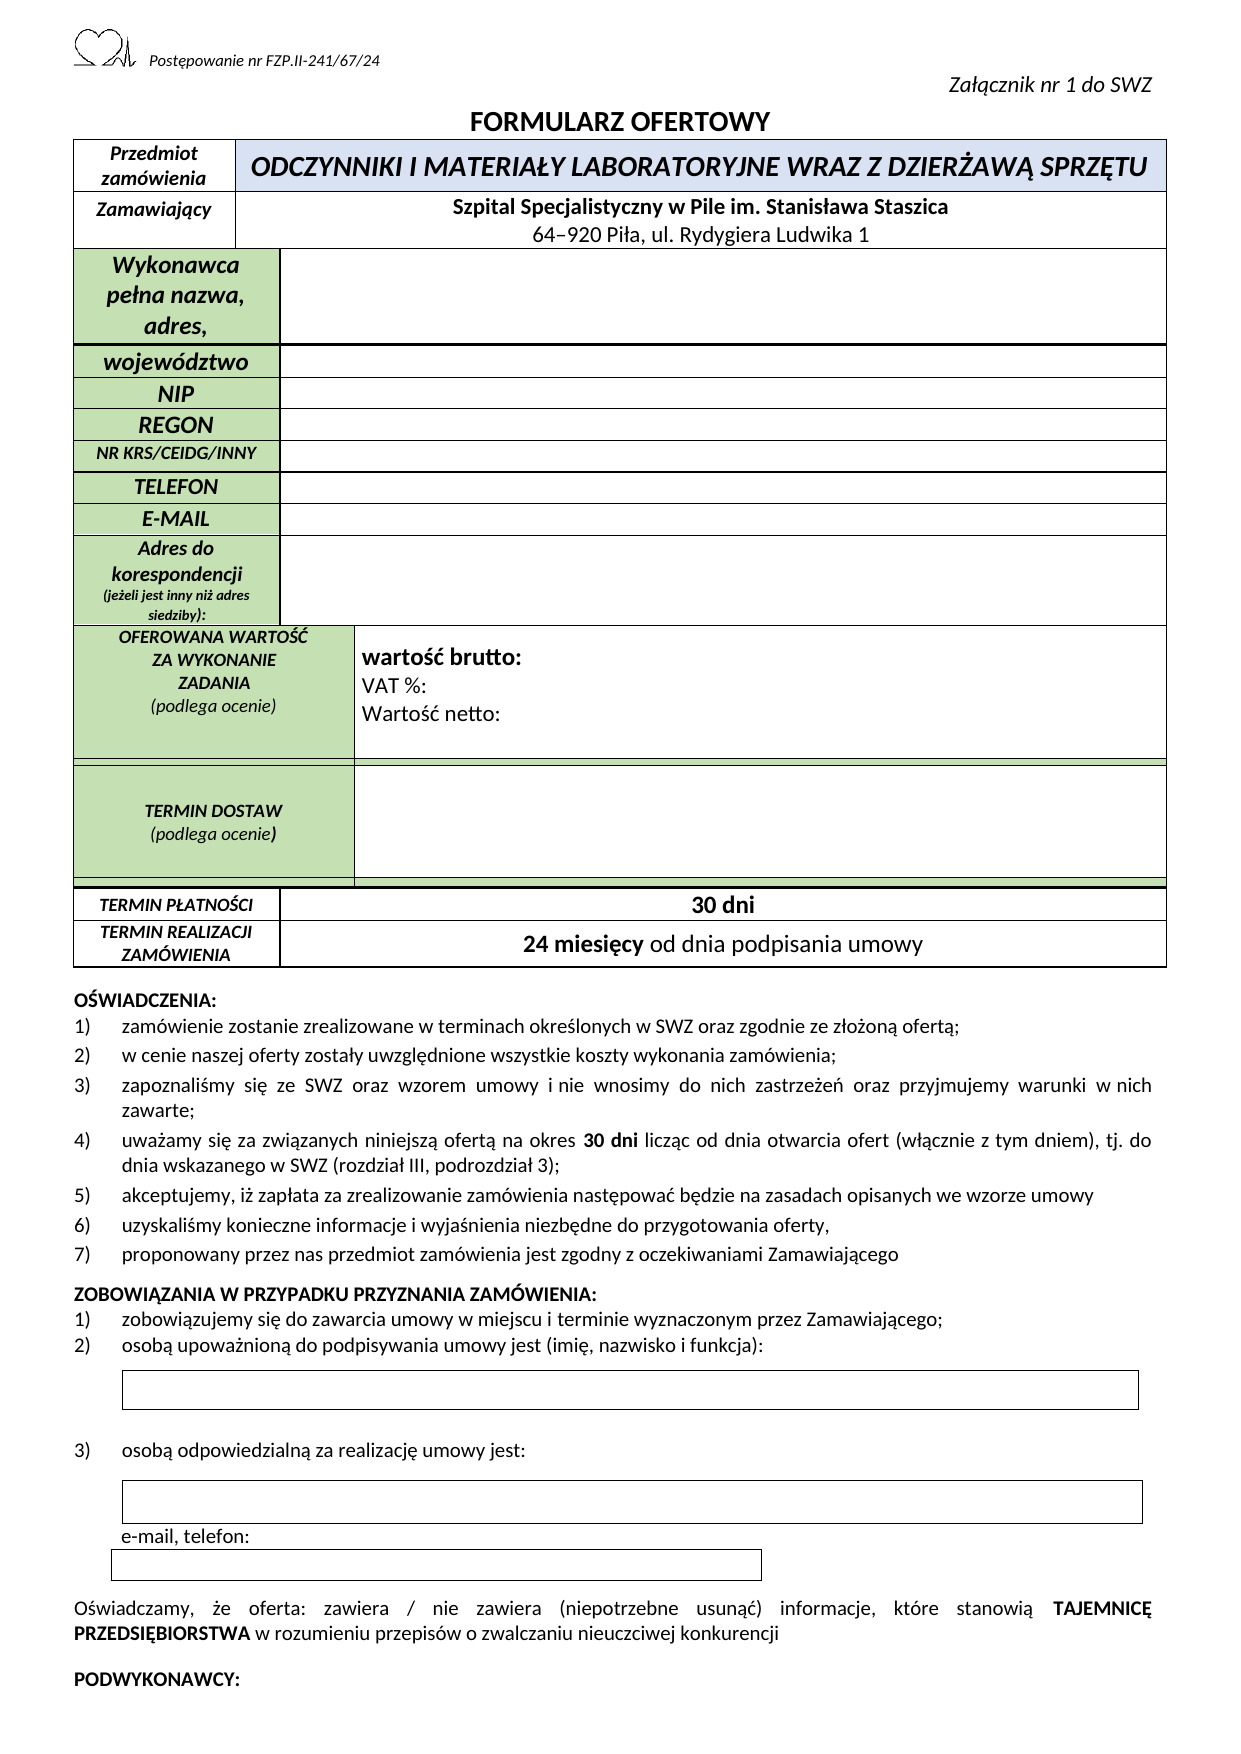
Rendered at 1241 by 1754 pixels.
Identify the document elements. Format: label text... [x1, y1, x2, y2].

table_cell 24 miesięcy od dnia podpisania umowy [281, 921, 1166, 966]
list uzyskaliśmy konieczne informacje i wyjaśnienia niezbędne do przygotowania oferty, [74, 1212, 1152, 1237]
table_cell [74, 878, 354, 886]
list osobą upoważnioną do podpisywania umowy jest (imię, nazwisko i funkcja): [74, 1332, 1152, 1357]
table_cell [281, 378, 1166, 408]
text OŚWIADCZENIA: [74, 988, 1152, 1013]
table_cell województwo [74, 346, 279, 377]
table_cell 30 dni [281, 889, 1166, 919]
table_cell [281, 536, 1166, 624]
table_cell Przedmiot zamówienia [74, 140, 235, 191]
table_cell Wykonawca pełna nazwa, adres, [74, 249, 279, 343]
text Załącznik nr 1 do SWZ [74, 70, 1152, 98]
table_cell Szpital Specjalistyczny w Pile im. Stanisława Staszica 64–920 Piła, ul. Rydygiera Ludwika 1 [236, 192, 1166, 248]
table_cell [281, 346, 1166, 377]
table_header [123, 1481, 1142, 1523]
table_cell wartość brutto: VAT %: Wartość netto: [355, 626, 1166, 758]
table_cell TERMIN PŁATNOŚCI [74, 889, 279, 919]
list zamówienie zostanie zrealizowane w terminach określonych w SWZ oraz zgodnie ze złożoną ofertą; [74, 1013, 1152, 1038]
table_cell OFEROWANA WARTOŚĆ ZA WYKONANIE ZADANIA (podlega ocenie) [74, 626, 354, 758]
list osobą odpowiedzialną za realizację umowy jest: [74, 1438, 1152, 1463]
table_cell NR KRS/CEIDG/INNY [74, 441, 279, 471]
text e-mail, telefon: [74, 1524, 1152, 1549]
table_cell Adres do korespondencji (jeżeli jest inny niż adres siedziby): [74, 536, 279, 624]
text ZOBOWIĄZANIA W PRZYPADKU PRZYZNANIA ZAMÓWIENIA: [74, 1281, 1152, 1307]
list zobowiązujemy się do zawarcia umowy w miejscu i terminie wyznaczonym przez Zamawiającego; [74, 1307, 1152, 1332]
table_cell TELEFON [74, 473, 279, 503]
table_cell [355, 878, 1166, 886]
table_cell [355, 766, 1166, 877]
table_cell NIP [74, 378, 279, 408]
list proponowany przez nas przedmiot zamówienia jest zgodny z oczekiwaniami Zamawiającego [74, 1241, 1152, 1267]
table_cell [281, 249, 1166, 343]
table_header [112, 1550, 761, 1580]
list w cenie naszej oferty zostały uwzględnione wszystkie koszty wykonania zamówienia; [74, 1043, 1152, 1068]
table_cell Zamawiający [74, 192, 235, 248]
list uważamy się za związanych niniejszą ofertą na okres 30 dni licząc od dnia otwarcia ofert (włącznie z tym dniem), tj. do dnia wskazanego w SWZ (rozdział III, podrozdział 3); [74, 1127, 1152, 1178]
list zapoznaliśmy się ze SWZ oraz wzorem umowy i nie wnosimy do nich zastrzeżeń oraz przyjmujemy warunki w nich zawarte; [74, 1072, 1152, 1123]
table_header FORMULARZ OFERTOWY [74, 104, 1166, 139]
table_cell [74, 759, 354, 765]
picture [73, 29, 137, 67]
text PODWYKONAWCY: [74, 1666, 1152, 1691]
table_cell [281, 441, 1166, 471]
table_header [123, 1371, 1138, 1409]
table_cell [281, 409, 1166, 440]
text Oświadczamy, że oferta: zawiera / nie zawiera (niepotrzebne usunąć) informacje, które stanowią TAJEMNICĘ PRZEDSIĘBIORSTWA w rozumieniu przepisów o zwalczaniu nieuczciwej konkurencji [74, 1595, 1152, 1646]
table_cell ODCZYNNIKI I MATERIAŁY LABORATORYJNE WRAZ Z DZIERŻAWĄ SPRZĘTU [236, 140, 1166, 191]
table_cell TERMIN REALIZACJI ZAMÓWIENIA [74, 921, 279, 966]
table_cell E-MAIL [74, 504, 279, 534]
table_cell [355, 759, 1166, 765]
list akceptujemy, iż zapłata za zrealizowanie zamówienia następować będzie na zasadach opisanych we wzorze umowy [74, 1182, 1152, 1208]
table_cell REGON [74, 409, 279, 440]
table_cell TERMIN DOSTAW (podlega ocenie) [74, 766, 354, 877]
table_cell [281, 504, 1166, 534]
table_cell [281, 473, 1166, 503]
